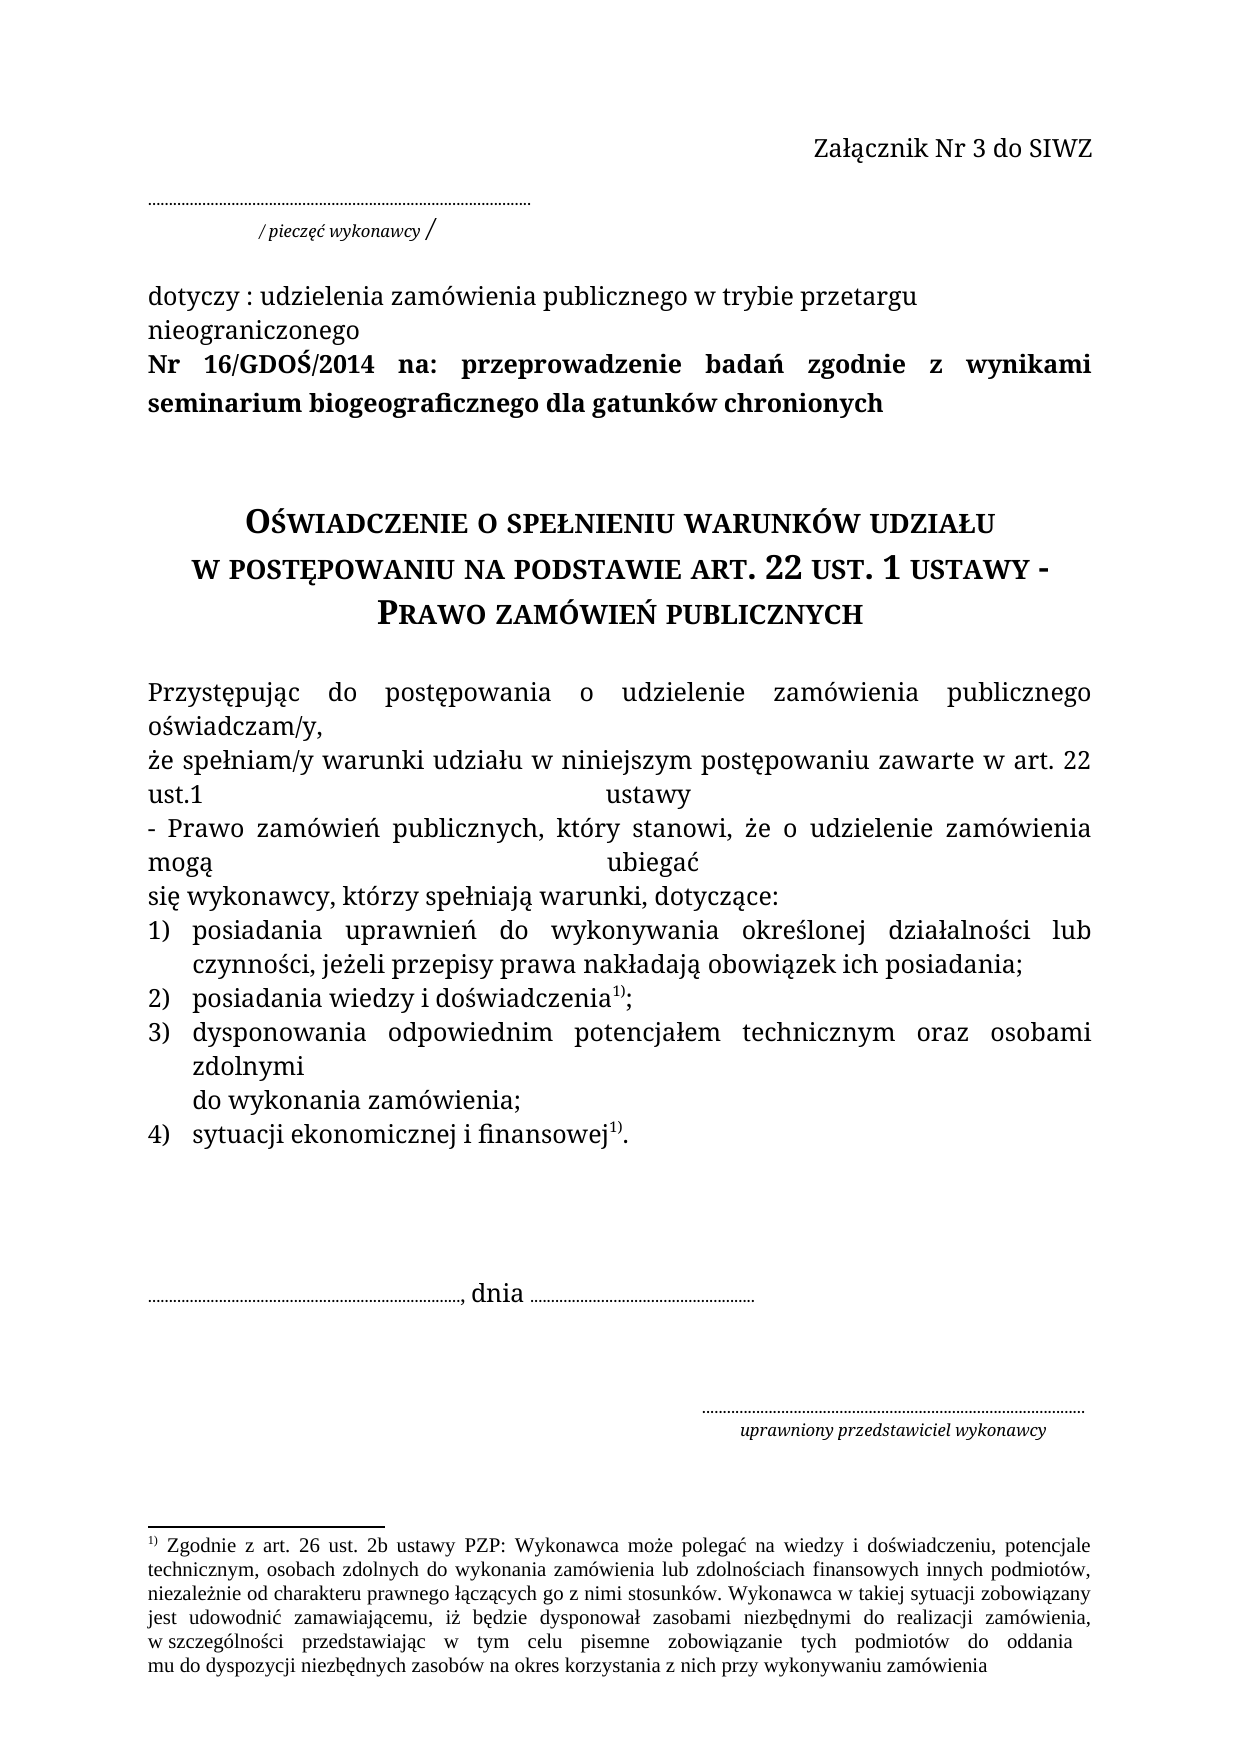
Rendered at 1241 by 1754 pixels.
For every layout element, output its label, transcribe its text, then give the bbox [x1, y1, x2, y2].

text ............................................................................................ [148, 188, 546, 211]
text ..........................................................................., dnia ...................................................... [148, 1276, 1092, 1310]
list dysponowania odpowiednim potencjałem technicznym oraz osobami zdolnymi do wykonania zamówienia; [148, 1015, 1092, 1117]
list posiadania wiedzy i doświadczenia); [148, 981, 1092, 1015]
text ............................................................................................ [694, 1396, 1092, 1418]
subtitle Załącznik Nr 3 do SIWZ [148, 131, 1092, 165]
text Nr 16/GDOŚ/2014 na: przeprowadzenie badań zgodnie z wynikami seminarium biogeograficznego dla gatunków chronionych [148, 347, 1092, 420]
text / pieczęć wykonawcy / [148, 211, 546, 244]
list sytuacji ekonomicznej i finansowej1). [148, 1117, 1092, 1151]
text uprawniony przedstawiciel wykonawcy [694, 1418, 1092, 1441]
text Oświadczenie o spełnieniu warunków udziału w postępowaniu na podstawie art. 22 ust. 1 ustawy - Prawo zamówień publicznych [148, 498, 1092, 634]
text dotyczy : udzielenia zamówienia publicznego w trybie przetargu nieograniczonego [148, 279, 1092, 347]
list posiadania uprawnień do wykonywania określonej działalności lub czynności, jeżeli przepisy prawa nakładają obowiązek ich posiadania; [148, 913, 1092, 981]
text Przystępując do postępowania o udzielenie zamówienia publicznego oświadczam/y, że spełniam/y warunki udziału w niniejszym postępowaniu zawarte w art. 22 ust.1 ustawy - Prawo zamówień publicznych, który stanowi, że o udzielenie zamówienia mogą ubiegać się wykonawcy, którzy spełniają warunki, dotyczące: [148, 674, 1092, 913]
